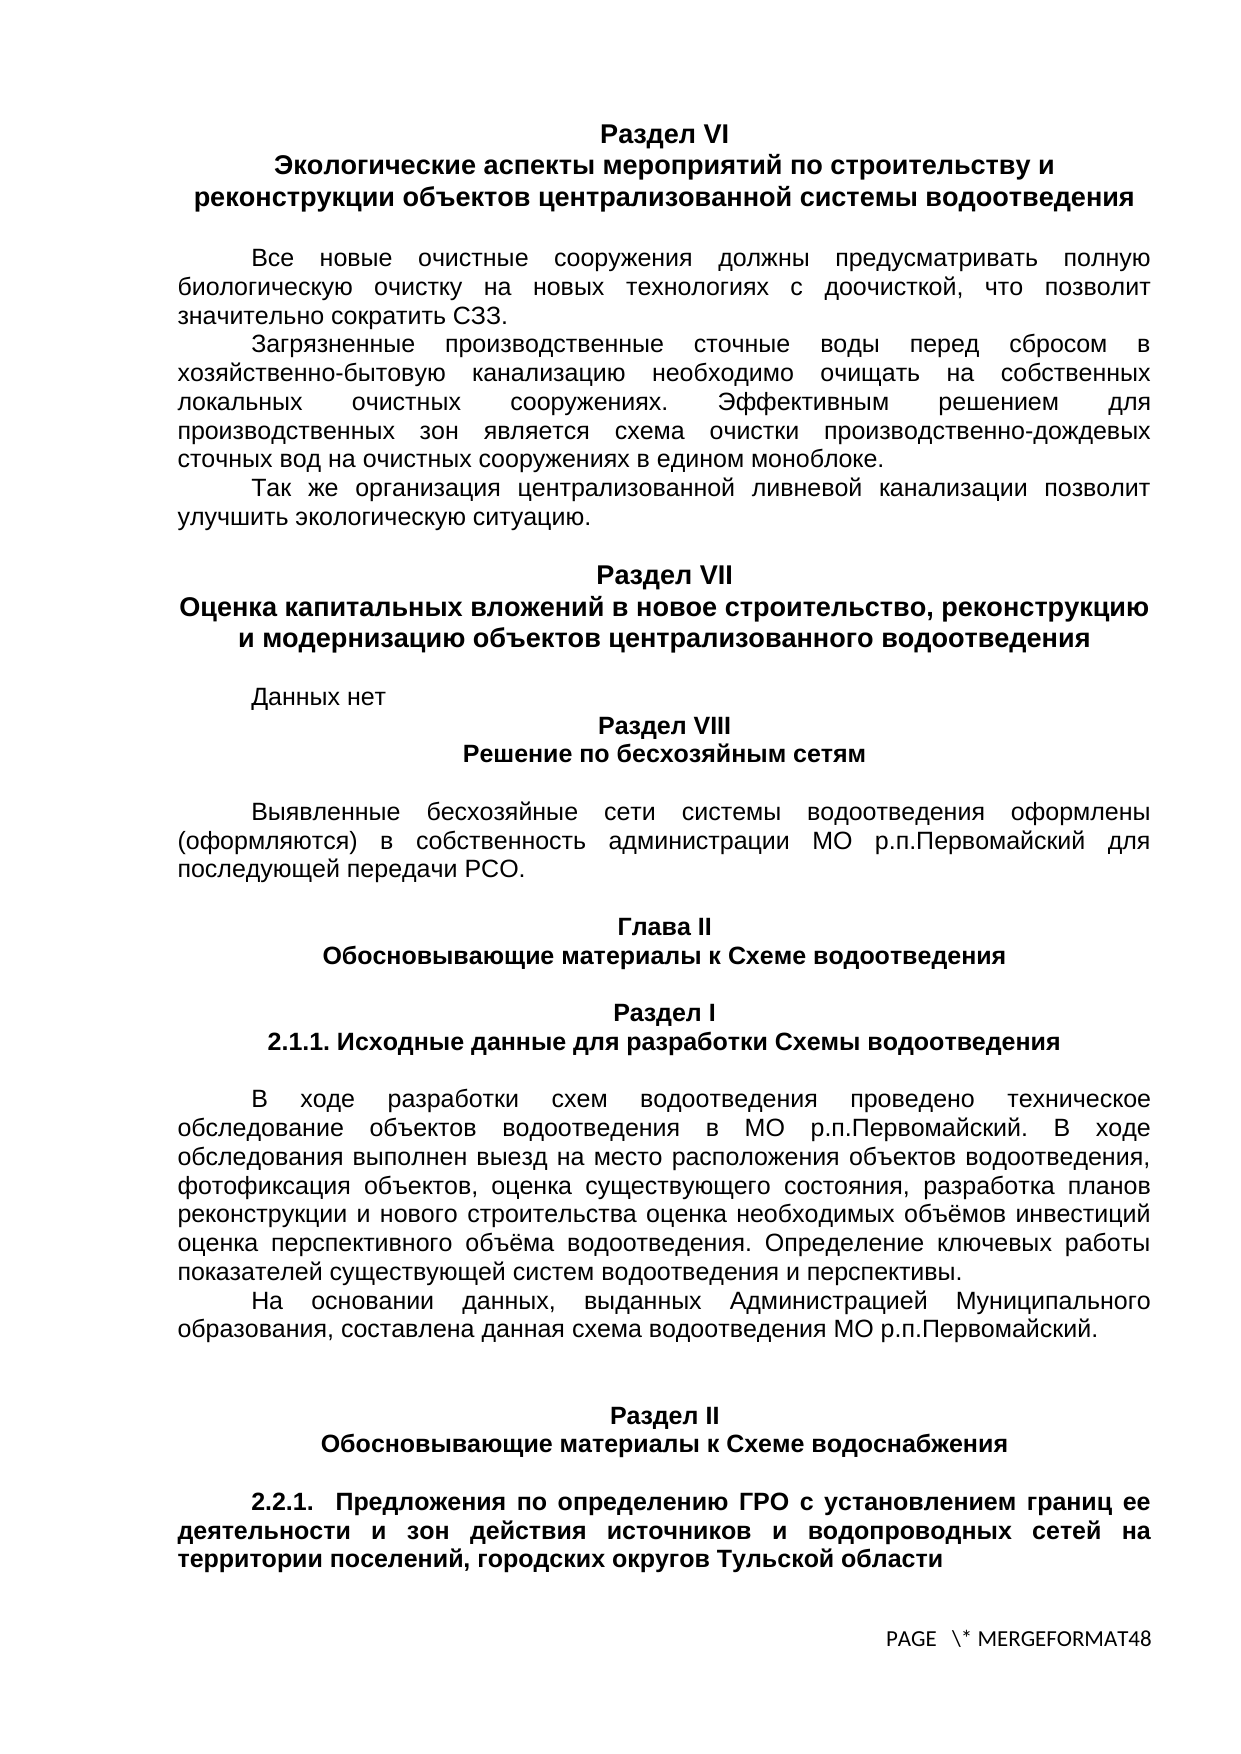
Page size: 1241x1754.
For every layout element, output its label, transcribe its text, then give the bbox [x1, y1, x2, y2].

text Так же организация централизованной ливневой канализации позволит улучшить экологическую ситуацию. [177, 473, 1152, 531]
text На основании данных, выданных Администрацией Муниципального образования, составлена данная схема водоотведения МО р.п.Первомайский. [177, 1286, 1152, 1343]
text 2.2.1. Предложения по определению ГРО с установлением границ ее деятельности и зон действия источников и водопроводных сетей на территории поселений, городских округов Тульской области [177, 1487, 1152, 1573]
text Решение по бесхозяйным сетям [177, 739, 1152, 768]
text Все новые очистные сооружения должны предусматривать полную биологическую очистку на новых технологиях с доочисткой, что позволит значительно сократить СЗЗ. [177, 243, 1152, 329]
text В ходе разработки схем водоотведения проведено техническое обследование объектов водоотведения в МО р.п.Первомайский. В ходе обследования выполнен выезд на место расположения объектов водоотведения, фотофиксация объектов, оценка существующего состояния, разработка планов реконструкции и нового строительства оценка необходимых объёмов инвестиций оценка перспективного объёма водоотведения. Определение ключевых работы показателей существующей систем водоотведения и перспективы. [177, 1084, 1152, 1286]
text Оценка капитальных вложений в новое строительство, реконструкцию и модернизацию объектов централизованного водоотведения [177, 591, 1152, 653]
text Раздел I [177, 998, 1152, 1027]
text Экологические аспекты мероприятий по строительству и реконструкции объектов централизованной системы водоотведения [177, 149, 1152, 212]
text Загрязненные производственные сточные воды перед сбросом в хозяйственно-бытовую канализацию необходимо очищать на собственных локальных очистных сооружениях. Эффективным решением для производственных зон является схема очистки производственно-дождевых сточных вод на очистных сооружениях в едином моноблоке. [177, 329, 1152, 473]
text Выявленные бесхозяйные сети системы водоотведения оформлены (оформляются) в собственность администрации МО р.п.Первомайский для последующей передачи РСО. [177, 797, 1152, 883]
text Обосновывающие материалы к Схеме водоснабжения [177, 1429, 1152, 1458]
text Раздел VIII [177, 711, 1152, 739]
text Данных нет [177, 682, 1152, 711]
text 2.1.1. Исходные данные для разработки Схемы водоотведения [177, 1027, 1152, 1056]
text Глава II [177, 912, 1152, 941]
text Раздел VII [177, 559, 1152, 591]
text Обосновывающие материалы к Схеме водоотведения [177, 941, 1152, 969]
text Раздел VI [177, 118, 1152, 149]
text Раздел II [177, 1401, 1152, 1429]
